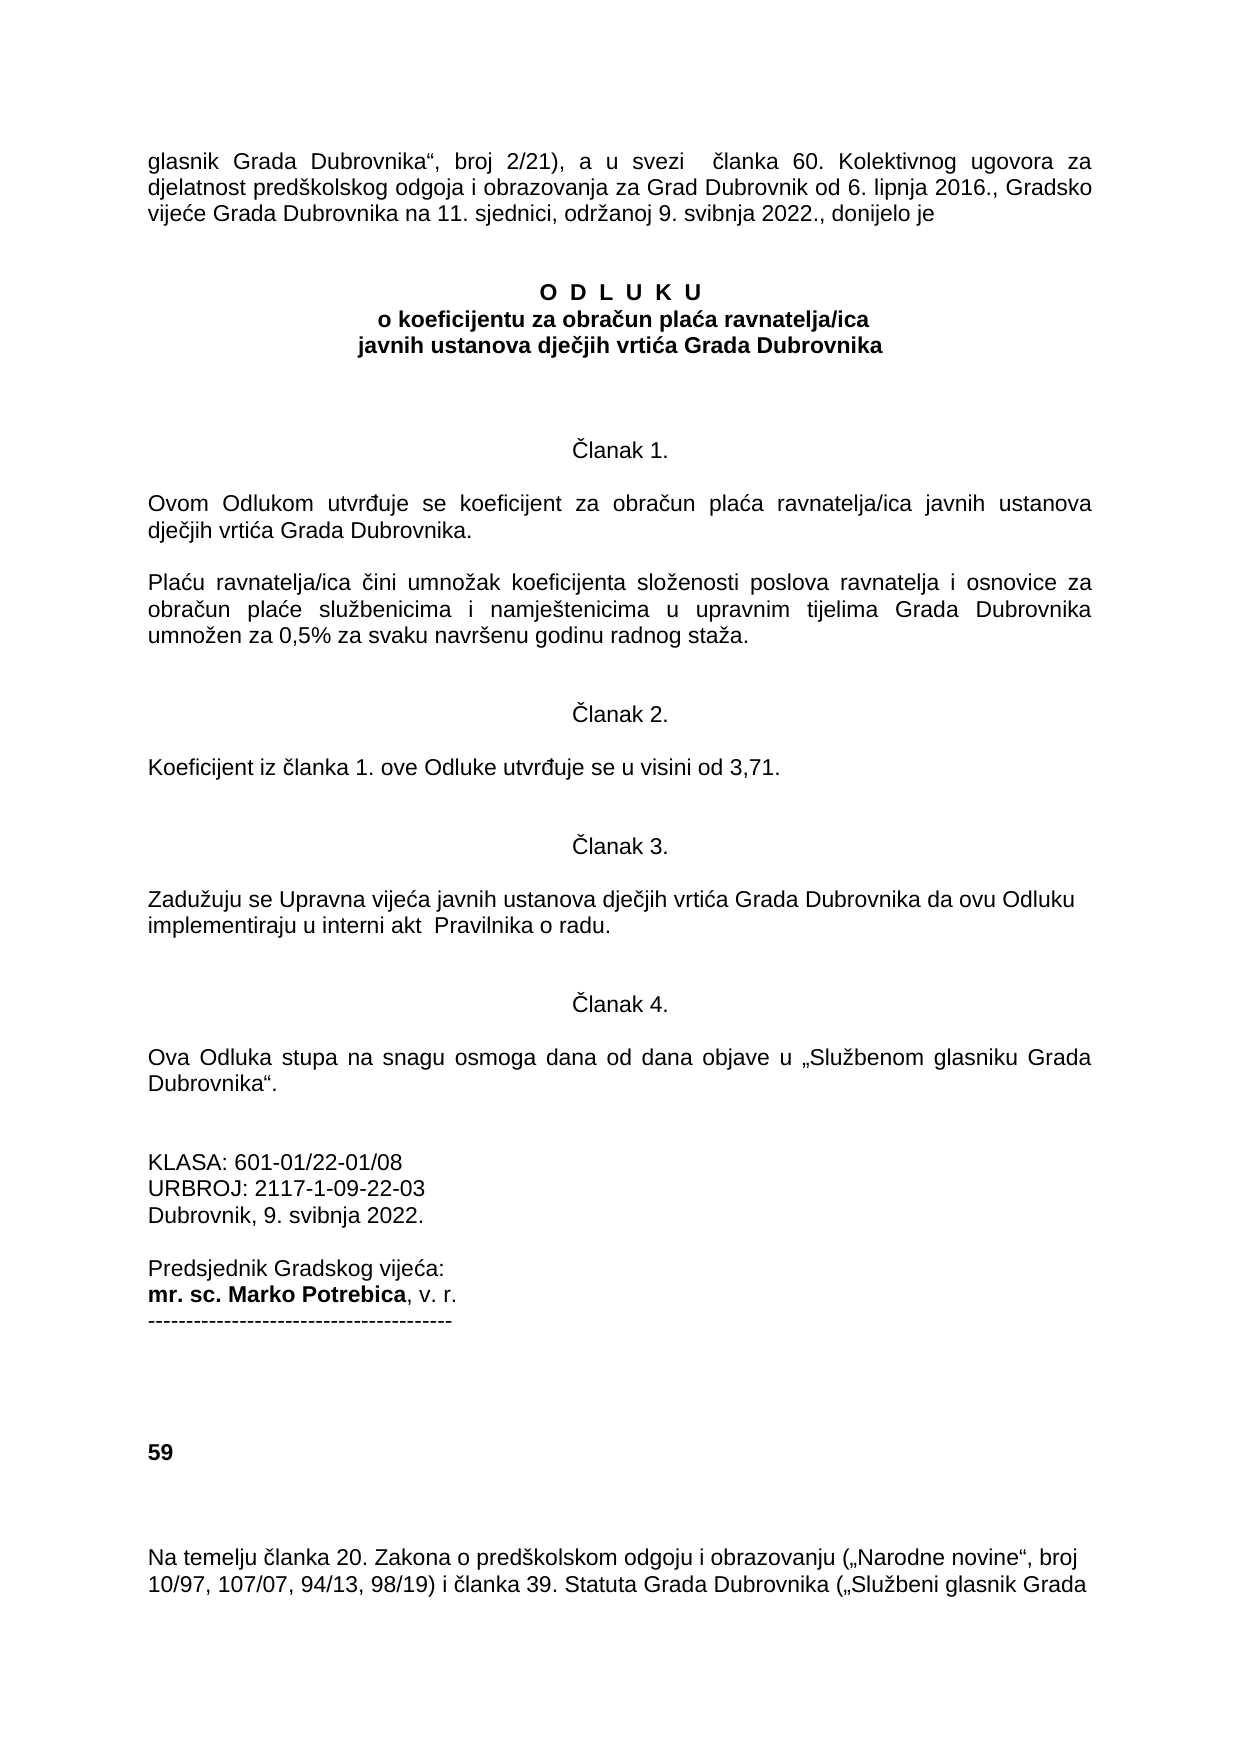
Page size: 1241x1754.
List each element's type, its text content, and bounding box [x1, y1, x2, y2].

text O D L U K U [148, 279, 1093, 306]
text Dubrovnik, 9. svibnja 2022. [148, 1202, 1093, 1228]
text Zadužuju se Upravna vijeća javnih ustanova dječjih vrtića Grada Dubrovnika da ovu Odluku implementiraju u interni akt Pravilnika o radu. [148, 886, 1093, 938]
text URBROJ: 2117-1-09-22-03 [148, 1175, 1093, 1202]
text Plaću ravnatelja/ica čini umnožak koeficijenta složenosti poslova ravnatelja i osnovice za obračun plaće službenicima i namještenicima u upravnim tijelima Grada Dubrovnika umnožen za 0,5% za svaku navršenu godinu radnog staža. [148, 569, 1093, 648]
text Koeficijent iz članka 1. ove Odluke utvrđuje se u visini od 3,71. [148, 754, 1093, 780]
text mr. sc. Marko Potrebica, v. r. [148, 1281, 1093, 1307]
text KLASA: 601-01/22-01/08 [148, 1149, 1093, 1175]
text Ovom Odlukom utvrđuje se koeficijent za obračun plaća ravnatelja/ica javnih ustanova dječjih vrtića Grada Dubrovnika. [148, 490, 1093, 543]
text ---------------------------------------- [148, 1307, 1093, 1333]
text Članak 1. [148, 437, 1093, 464]
text Predsjednik Gradskog vijeća: [148, 1254, 1093, 1281]
text javnih ustanova dječjih vrtića Grada Dubrovnika [148, 332, 1093, 358]
text Članak 3. [148, 833, 1093, 859]
text o koeficijentu za obračun plaća ravnatelja/ica [148, 306, 1093, 332]
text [148, 148, 1093, 227]
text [148, 1544, 1093, 1597]
text Članak 4. [148, 991, 1093, 1017]
text 59 [148, 1439, 1093, 1465]
text Ova Odluka stupa na snagu osmoga dana od dana objave u „Službenom glasniku Grada Dubrovnika“. [148, 1044, 1093, 1096]
text Članak 2. [148, 701, 1093, 727]
